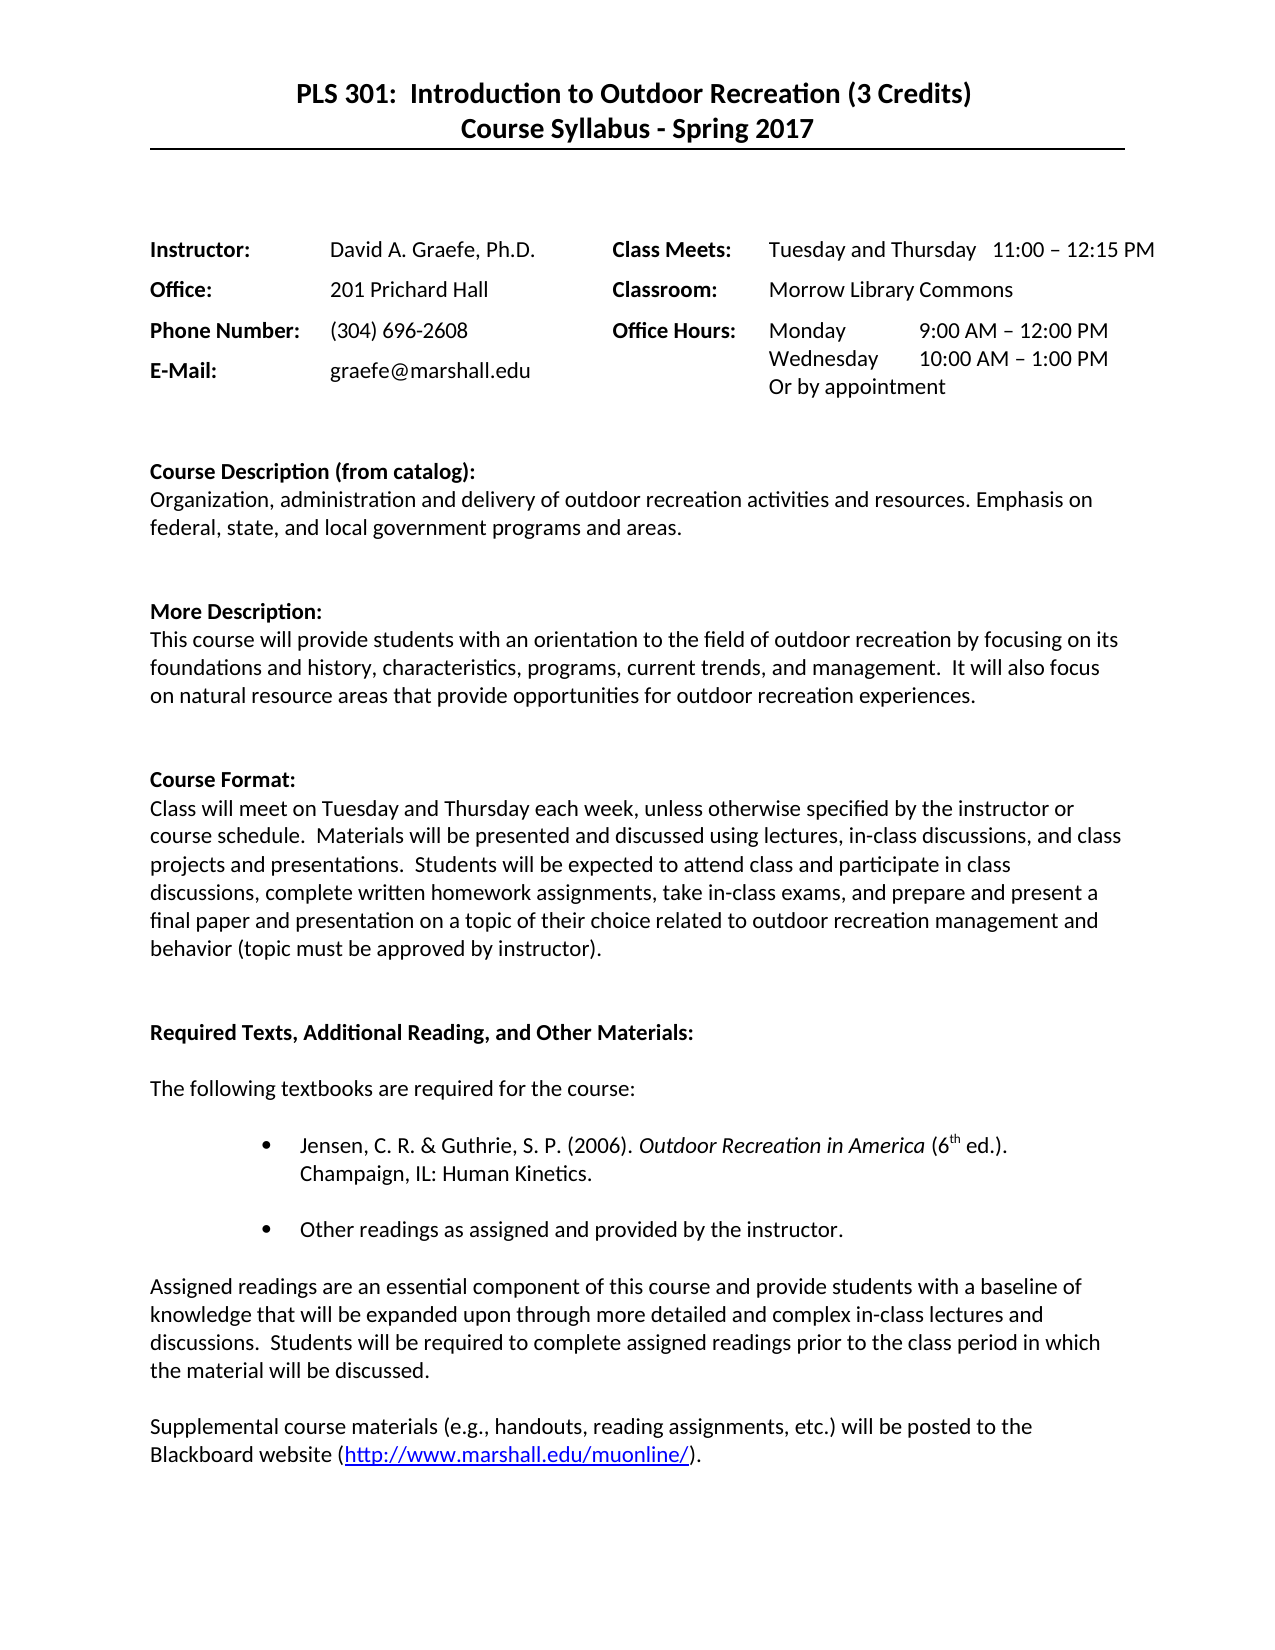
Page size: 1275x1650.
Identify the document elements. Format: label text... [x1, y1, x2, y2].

text The following textbooks are required for the course: [150, 1074, 1125, 1102]
table_cell Monday 9:00 AM – 12:00 PM Wednesday 10:00 AM – 1:00 PM Or by appointment [758, 316, 1186, 400]
table_header David A. Graefe, Ph.D. [319, 235, 601, 276]
table_cell graefe@marshall.edu [319, 357, 601, 400]
text PLS 301: Introduction to Outdoor Recreation (3 Credits) Course Syllabus - Spring 2017 [150, 75, 1125, 148]
text Course Description (from catalog): [150, 457, 1125, 485]
table_cell Phone Number: [139, 316, 319, 357]
table_cell Classroom: [601, 276, 757, 316]
table_cell Morrow Library Commons [758, 276, 1186, 316]
table_header Class Meets: [601, 235, 757, 276]
table_cell Office Hours: [601, 316, 757, 400]
text Champaign, IL: Human Kinetics. [300, 1159, 1125, 1187]
table_header Tuesday and Thursday 11:00 – 12:15 PM [758, 235, 1186, 276]
table_cell (304) 696-2608 [319, 316, 601, 357]
text Course Format: [150, 766, 1125, 794]
table_cell 201 Prichard Hall [319, 276, 601, 316]
table_header Instructor: [139, 235, 319, 276]
list Jensen, C. R. & Guthrie, S. P. (2006). Outdoor Recreation in America (6th ed.). [262, 1131, 1125, 1159]
text Assigned readings are an essential component of this course and provide students with a baseline of knowledge that will be expanded upon through more detailed and complex in-class lectures and discussions. Students will be required to complete assigned readings prior to the class period in which the material will be discussed. [150, 1272, 1125, 1384]
table_cell Office: [139, 276, 319, 316]
text Supplemental course materials (e.g., handouts, reading assignments, etc.) will be posted to the Blackboard website (http://www.marshall.edu/muonline/). [150, 1412, 1125, 1468]
text More Description: [150, 597, 1125, 626]
text This course will provide students with an orientation to the field of outdoor recreation by focusing on its foundations and history, characteristics, programs, current trends, and management. It will also focus on natural resource areas that provide opportunities for outdoor recreation experiences. [150, 626, 1125, 709]
text Class will meet on Tuesday and Thursday each week, unless otherwise specified by the instructor or course schedule. Materials will be presented and discussed using lectures, in-class discussions, and class projects and presentations. Students will be expected to attend class and participate in class discussions, complete written homework assignments, take in-class exams, and prepare and present a final paper and presentation on a topic of their choice related to outdoor recreation management and behavior (topic must be approved by instructor). [150, 794, 1125, 962]
table_cell E-Mail: [139, 357, 319, 400]
text Required Texts, Additional Reading, and Other Materials: [150, 1018, 1125, 1046]
list Other readings as assigned and provided by the instructor. [262, 1215, 1125, 1243]
text Organization, administration and delivery of outdoor recreation activities and resources. Emphasis on federal, state, and local government programs and areas. [150, 485, 1125, 541]
